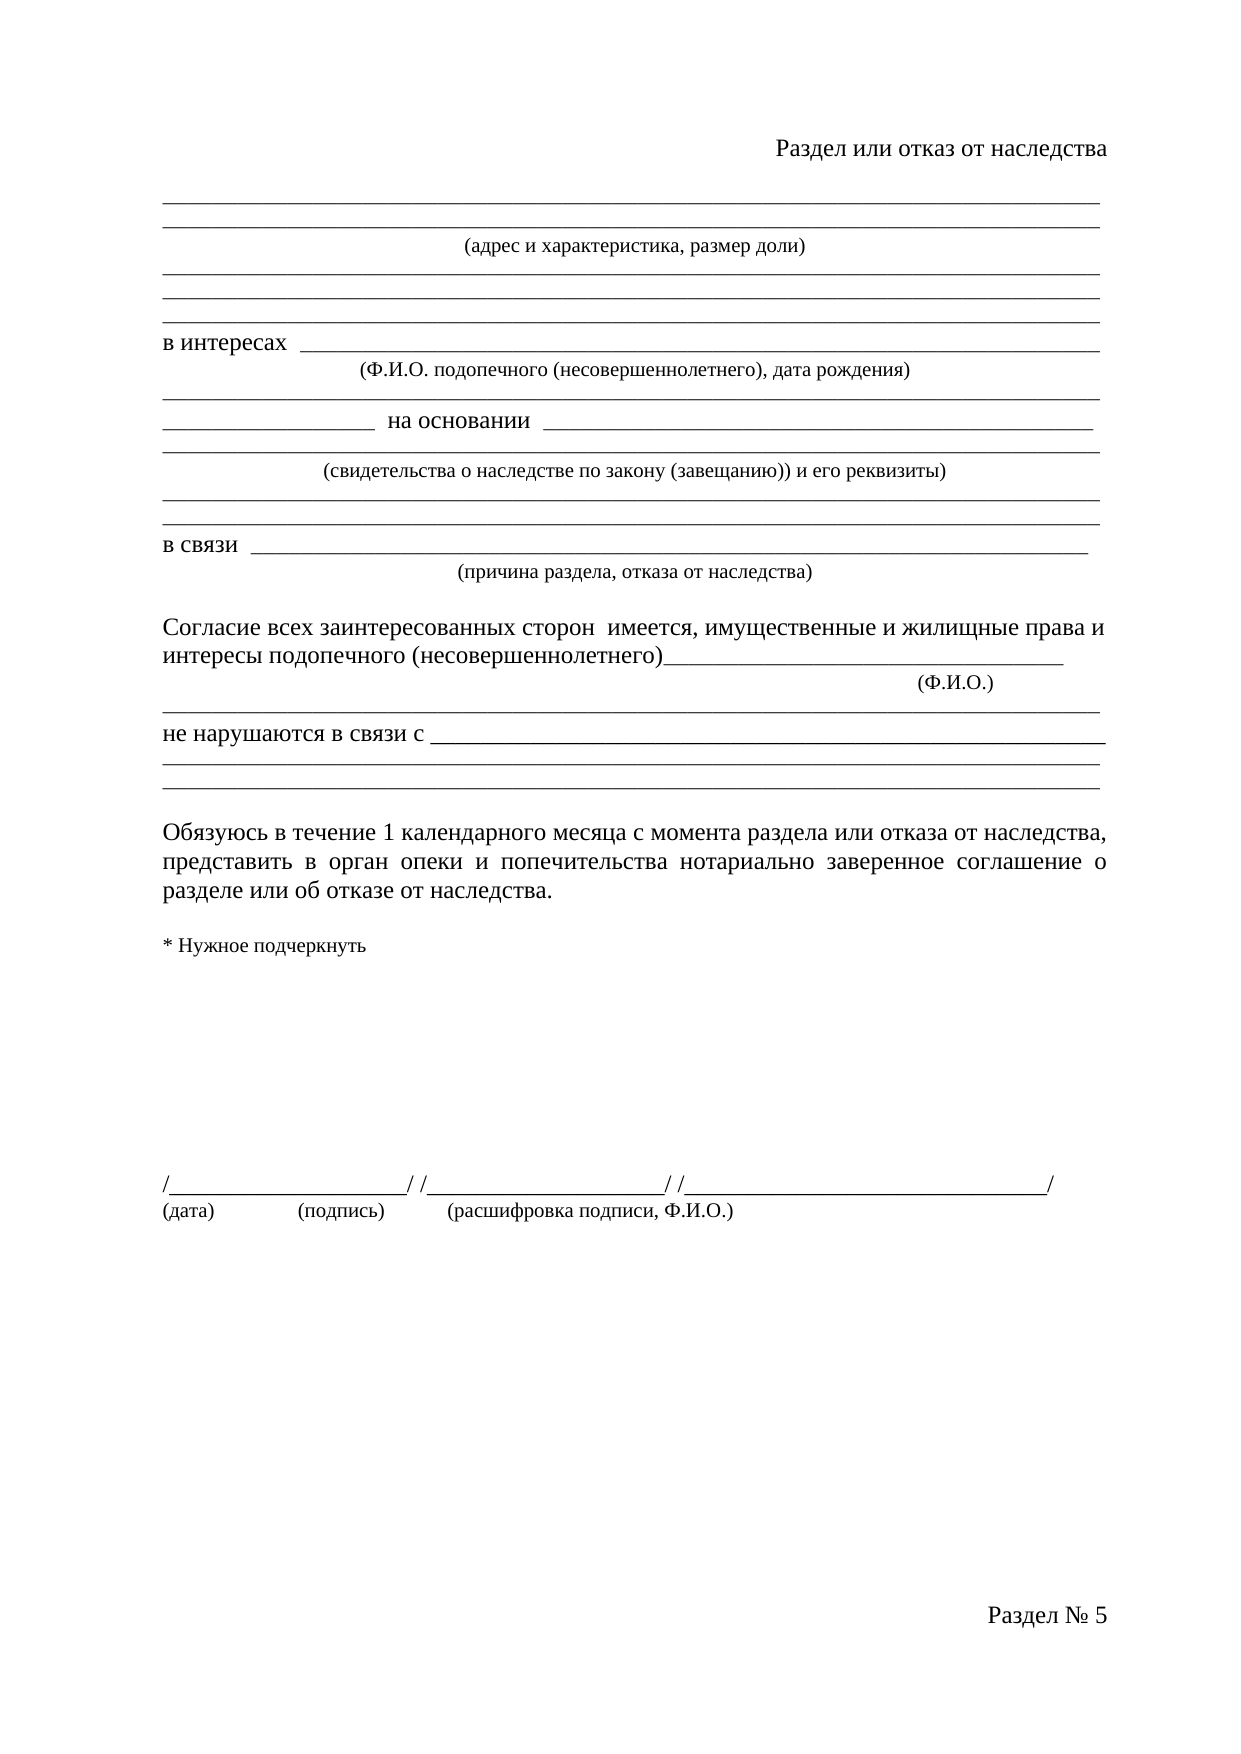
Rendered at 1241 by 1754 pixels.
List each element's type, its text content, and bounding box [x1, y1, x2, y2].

text (Ф.И.О.) [162, 670, 1107, 694]
text ___________________________________________________________________________ [162, 304, 1107, 327]
text * Нужное подчеркнуть [162, 932, 1107, 957]
text не нарушаются в связи с ______________________________________________________ [162, 718, 1107, 747]
text ___________________________________________________________________________ [162, 770, 1107, 794]
text _________________ на основании ____________________________________________ [162, 405, 1107, 434]
text в интересах ________________________________________________________________ [162, 327, 1107, 357]
text ___________________________________________________________________________ [162, 434, 1107, 458]
text (Ф.И.О. подопечного (несовершеннолетнего), дата рождения) [162, 357, 1107, 381]
text ___________________________________________________________________________ [162, 694, 1107, 718]
text (причина раздела, отказа от наследства) [162, 559, 1107, 583]
text ___________________________________________________________________________ [162, 185, 1107, 209]
text ___________________________________________________________________________ [162, 209, 1107, 232]
text ___________________________________________________________________________ [162, 747, 1107, 770]
text Раздел или отказ от наследства [162, 133, 1107, 162]
text (адрес и характеристика, размер доли) [162, 232, 1107, 257]
text Согласие всех заинтересованных сторон имеется, имущественные и жилищные права и интересы подопечного (несовершеннолетнего)________________________________ [162, 612, 1107, 670]
text Раздел № 5 [162, 1601, 1107, 1629]
text ___________________________________________________________________________ [162, 381, 1107, 405]
text ___________________________________________________________________________ [162, 506, 1107, 529]
text ___________________________________________________________________________ [162, 257, 1107, 280]
text в связи ___________________________________________________________________ [162, 529, 1107, 559]
text ___________________________________________________________________________ [162, 280, 1107, 304]
text (свидетельства о наследстве по закону (завещанию)) и его реквизиты) [162, 458, 1107, 482]
text ___________________________________________________________________________ [162, 482, 1107, 506]
text /___________________/ /___________________/ /_____________________________/ [162, 1169, 1107, 1198]
text Обязуюсь в течение 1 календарного месяца с момента раздела или отказа от наследства, представить в орган опеки и попечительства нотариально заверенное соглашение о разделе или об отказе от наследства. [162, 817, 1107, 904]
text (дата) (подпись) (расшифровка подписи, Ф.И.О.) [162, 1198, 1107, 1222]
